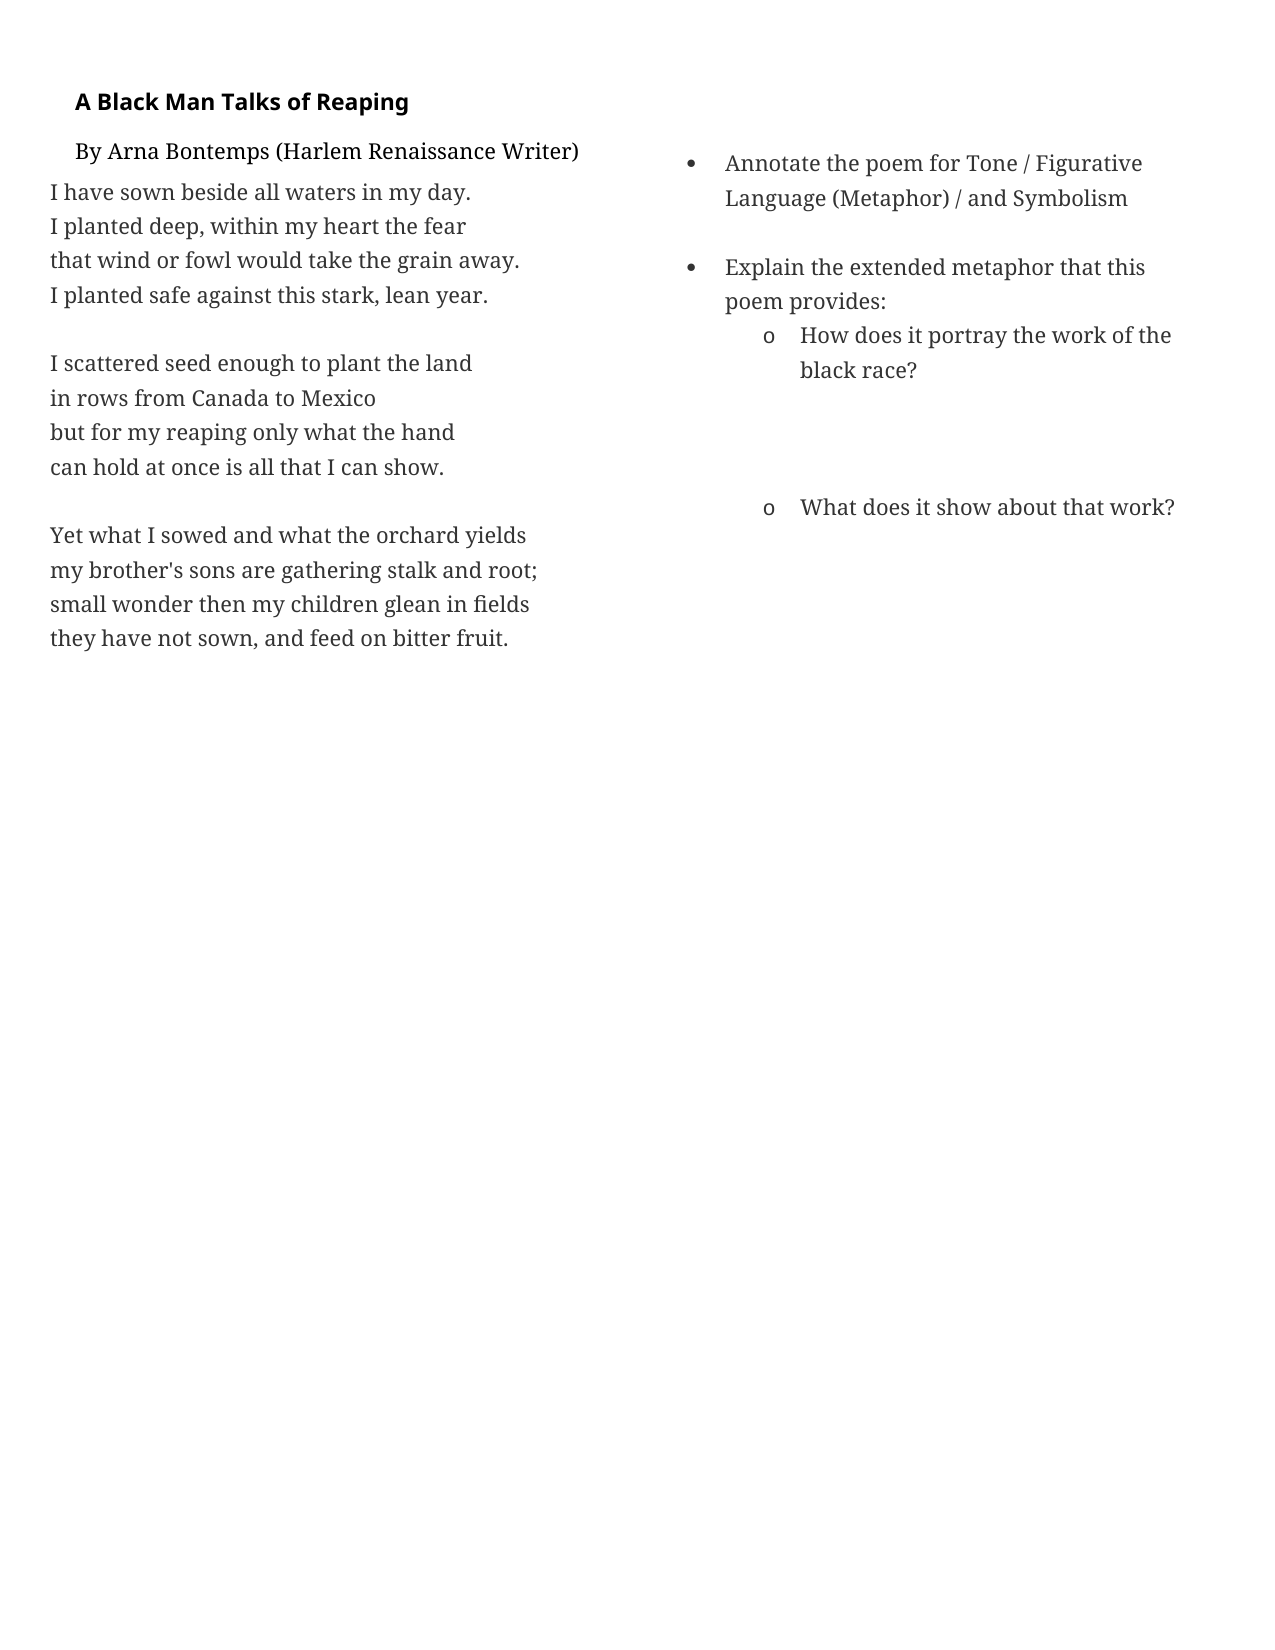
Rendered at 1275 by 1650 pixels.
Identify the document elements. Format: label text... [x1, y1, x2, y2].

list Explain the extended metaphor that this poem provides: [687, 247, 1200, 316]
text they have not sown, and feed on bitter fruit. [50, 619, 600, 653]
text Yet what I sowed and what the orchard yields [50, 516, 600, 550]
list Annotate the poem for Tone / Figurative Language (Metaphor) / and Symbolism [687, 144, 1200, 212]
list How does it portray the work of the black race? [762, 316, 1200, 384]
text I planted safe against this stark, lean year. [50, 275, 600, 309]
text I planted deep, within my heart the fear [50, 206, 600, 241]
text I scattered seed enough to plant the land [50, 344, 600, 378]
text that wind or fowl would take the grain away. [50, 241, 600, 275]
text my brother's sons are gathering stalk and root; [50, 550, 600, 584]
text can hold at once is all that I can show. [50, 447, 600, 481]
text A Black Man Talks of Reaping [75, 75, 600, 117]
list What does it show about that work? [762, 487, 1200, 522]
text small wonder then my children glean in fields [50, 584, 600, 619]
text but for my reaping only what the hand [50, 412, 600, 447]
text in rows from Canada to Mexico [50, 378, 600, 412]
text By Arna Bontemps (Harlem Renaissance Writer) [75, 123, 600, 166]
text I have sown beside all waters in my day. [50, 172, 600, 206]
